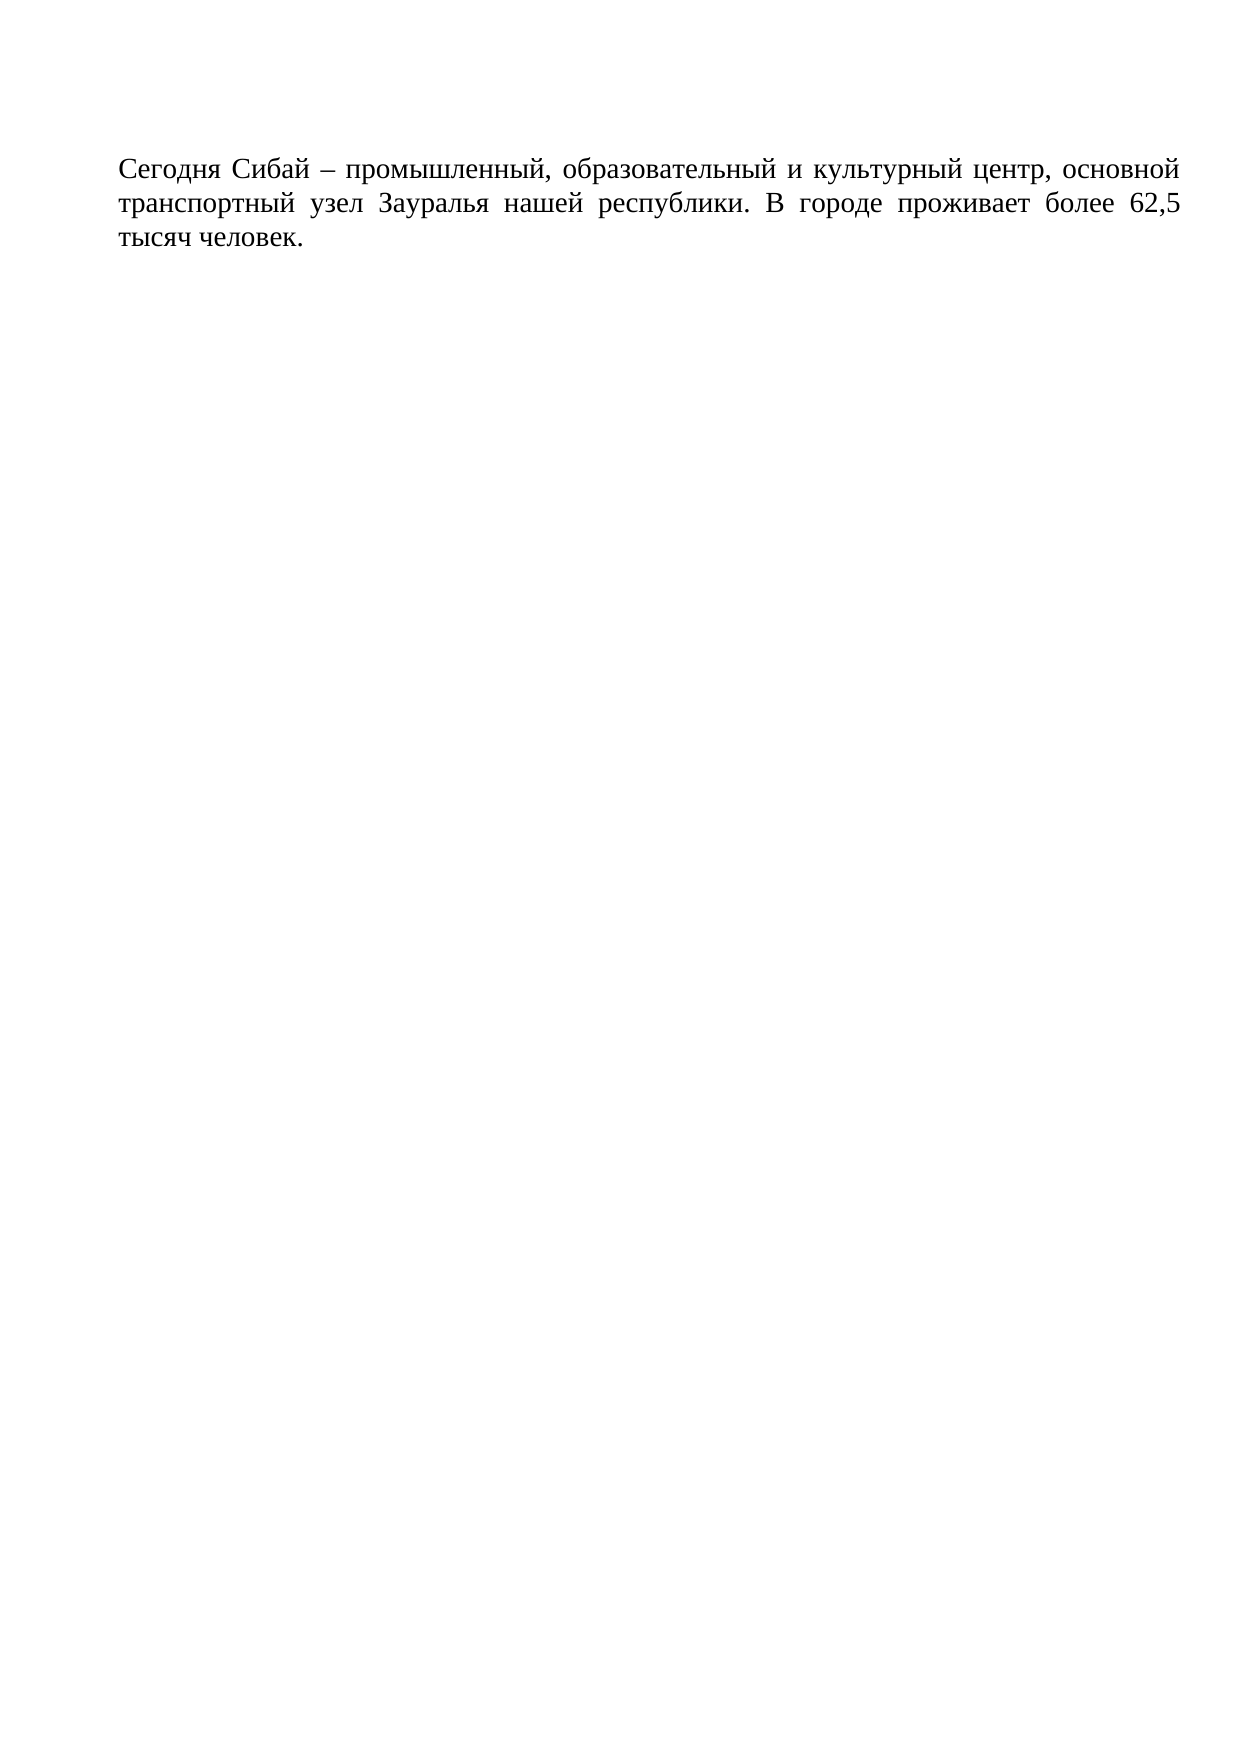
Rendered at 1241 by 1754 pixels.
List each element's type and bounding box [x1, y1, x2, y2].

text [118, 118, 1181, 252]
